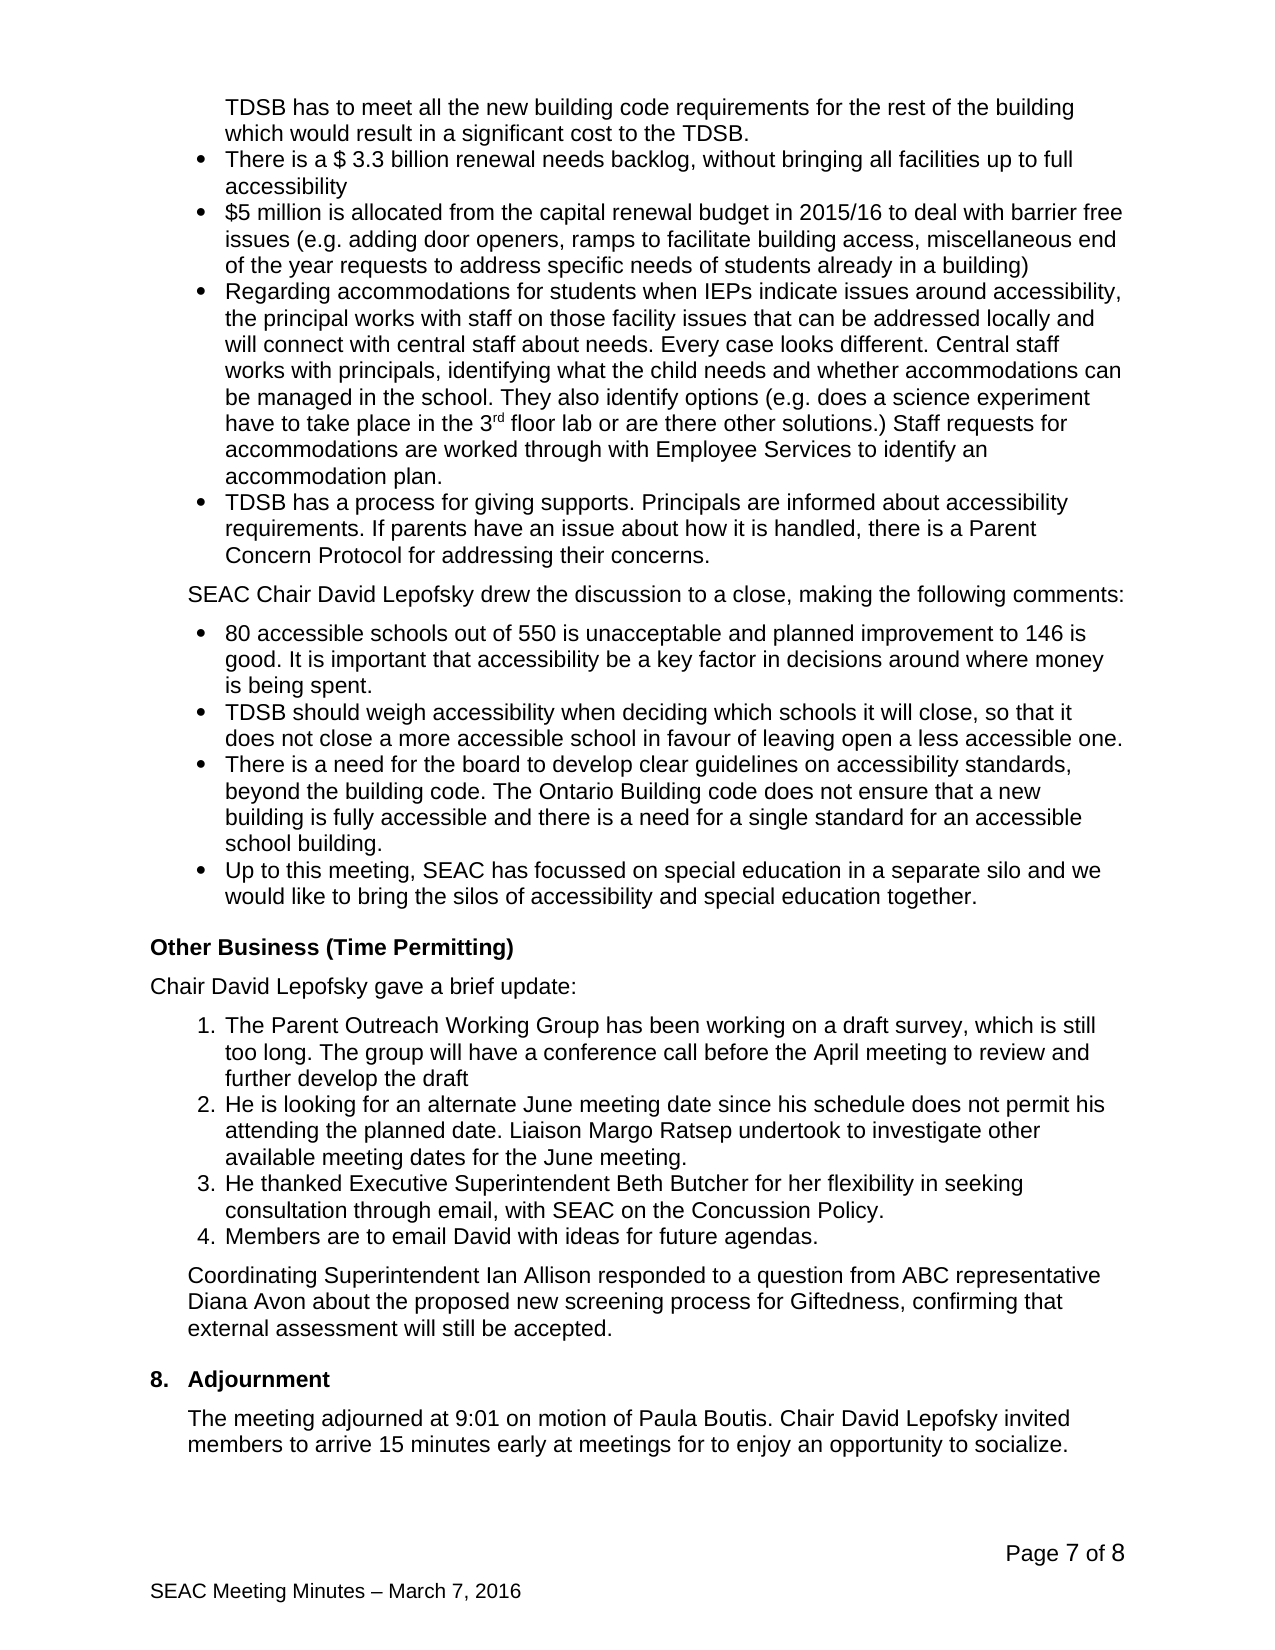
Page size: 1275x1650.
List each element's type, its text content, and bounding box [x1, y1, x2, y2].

list Regarding accommodations for students when IEPs indicate issues around accessibility, the principal works with staff on those facility issues that can be addressed locally and will connect with central staff about needs. Every case looks different. Central staff works with principals, identifying what the child needs and whether accommodations can be managed in the school. They also identify options (e.g. does a science experiment have to take place in the 3rd floor lab or are there other solutions.) Staff requests for accommodations are worked through with Employee Services to identify an accommodation plan. [197, 278, 1125, 489]
list Adjournment [150, 1366, 1125, 1392]
list There is a $ 3.3 billion renewal needs backlog, without bringing all facilities up to full accessibility [197, 146, 1125, 199]
list There is a need for the board to develop clear guidelines on accessibility standards, beyond the building code. The Ontario Building code does not ensure that a new building is fully accessible and there is a need for a single standard for an accessible school building. [197, 751, 1125, 857]
list Up to this meeting, SEAC has focussed on special education in a separate silo and we would like to bring the silos of accessibility and special education together. [197, 857, 1125, 909]
list TDSB should weigh accessibility when deciding which schools it will close, so that it does not close a more accessible school in favour of leaving open a less accessible one. [197, 698, 1125, 751]
text Coordinating Superintendent Ian Allison responded to a question from ABC representative Diana Avon about the proposed new screening process for Giftedness, confirming that external assessment will still be accepted. [187, 1262, 1125, 1341]
list 80 accessible schools out of 550 is unacceptable and planned improvement to 146 is good. It is important that accessibility be a key factor in decisions around where money is being spent. [197, 619, 1125, 698]
list TDSB has a process for giving supports. Principals are informed about accessibility requirements. If parents have an issue about how it is handled, there is a Parent Concern Protocol for addressing their concerns. [197, 489, 1125, 568]
list The Parent Outreach Working Group has been working on a draft survey, which is still too long. The group will have a conference call before the April meeting to review and further develop the draft [197, 1012, 1125, 1091]
list He thanked Executive Superintendent Beth Butcher for her flexibility in seeking consultation through email, with SEAC on the Concussion Policy. [197, 1170, 1125, 1223]
text The meeting adjourned at 9:01 on motion of Paula Boutis. Chair David Lepofsky invited members to arrive 15 minutes early at meetings for to enjoy an opportunity to socialize. [187, 1405, 1125, 1457]
list $5 million is allocated from the capital renewal budget in 2015/16 to deal with barrier free issues (e.g. adding door openers, ramps to facilitate building access, miscellaneous end of the year requests to address specific needs of students already in a building) [197, 199, 1125, 278]
list He is looking for an alternate June meeting date since his schedule does not permit his attending the planned date. Liaison Margo Ratsep undertook to investigate other available meeting dates for the June meeting. [197, 1091, 1125, 1170]
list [197, 94, 1125, 146]
text Chair David Lepofsky gave a brief update: [150, 973, 1125, 999]
text SEAC Chair David Lepofsky drew the discussion to a close, making the following comments: [187, 581, 1125, 607]
list Members are to email David with ideas for future agendas. [197, 1223, 1125, 1249]
text Other Business (Time Permitting) [150, 934, 1125, 961]
